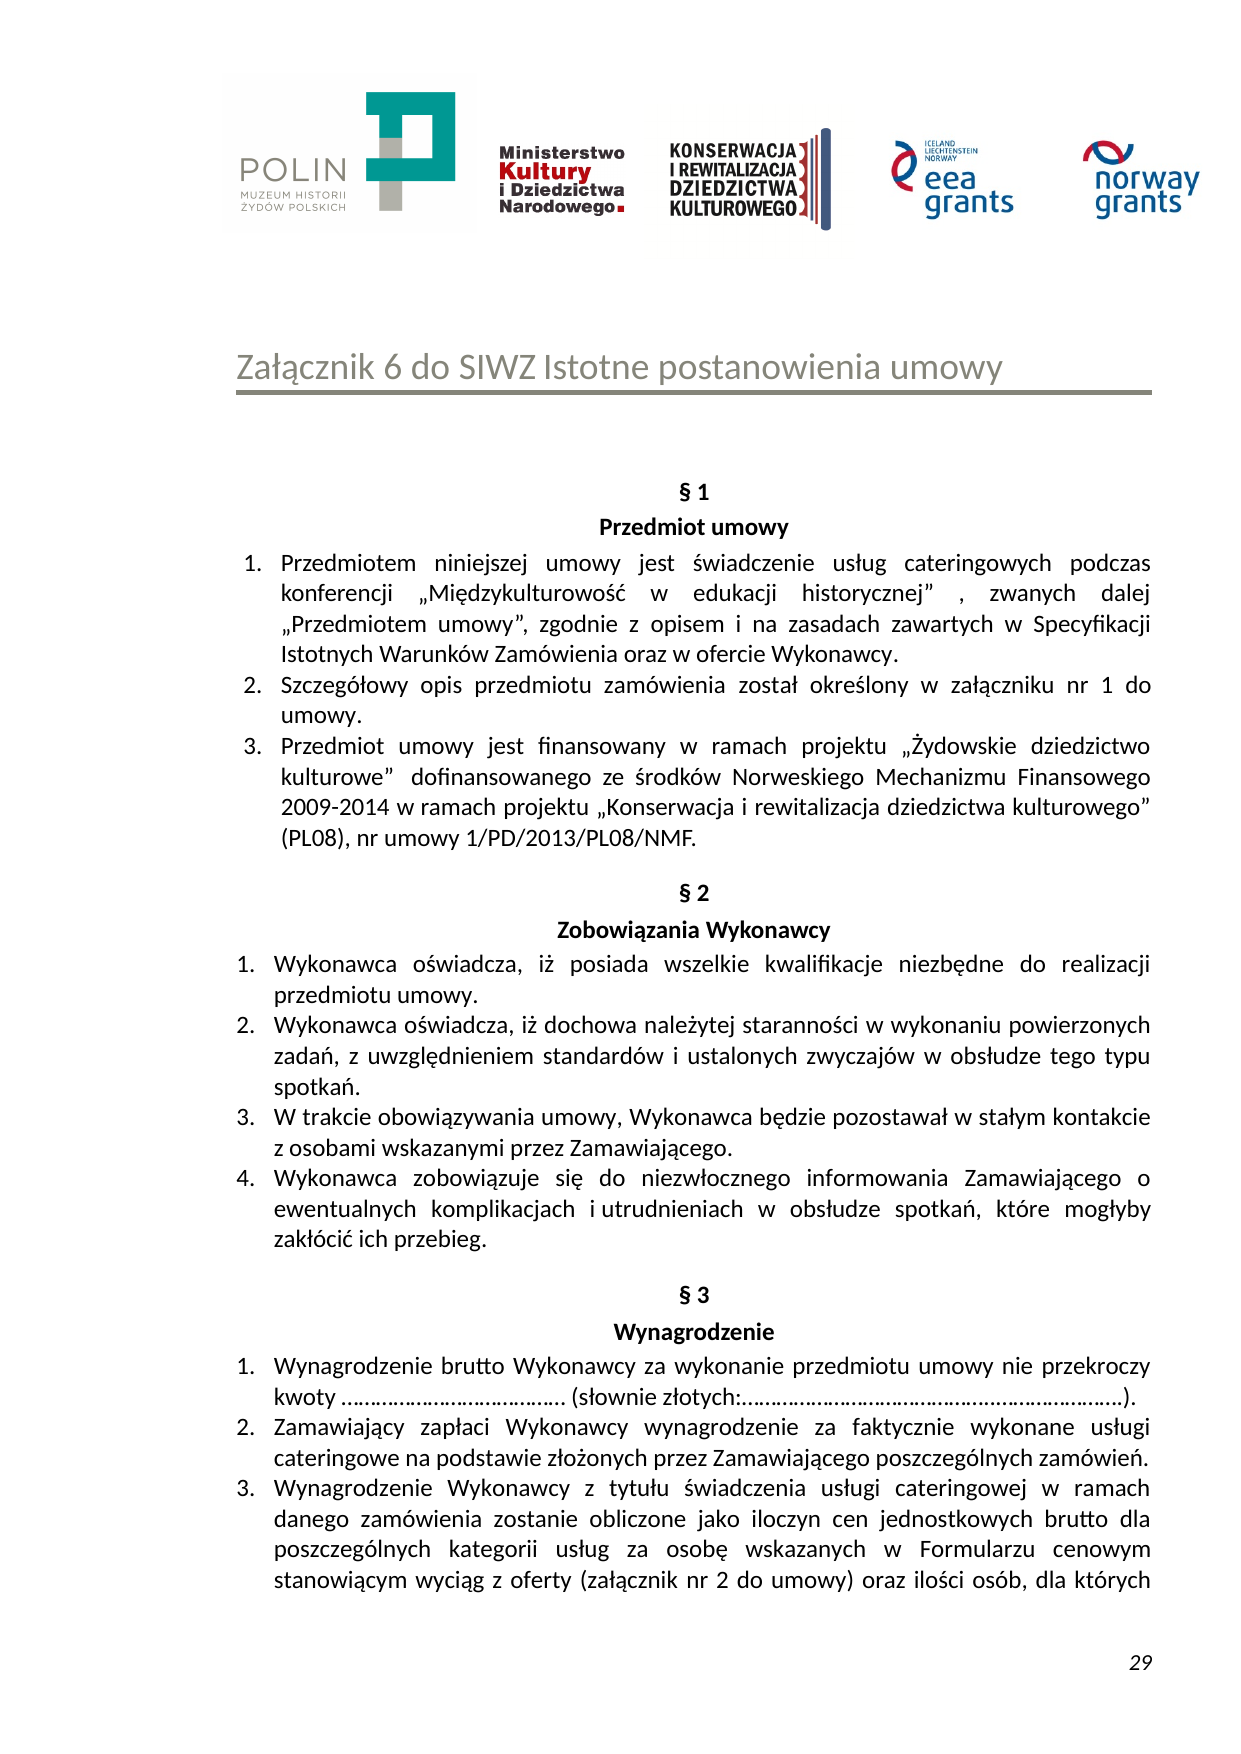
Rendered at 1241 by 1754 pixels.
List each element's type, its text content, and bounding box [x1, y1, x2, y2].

list Przedmiot umowy jest finansowany w ramach projektu „Żydowskie dziedzictwo kulturowe” dofinansowanego ze środków Norweskiego Mechanizmu Finansowego 2009-2014 w ramach projektu „Konserwacja i rewitalizacja dziedzictwa kulturowego” (PL08), nr umowy 1/PD/2013/PL08/NMF. [243, 730, 1152, 852]
text Przedmiot umowy [236, 512, 1152, 541]
list Szczegółowy opis przedmiotu zamówienia został określony w załączniku nr 1 do umowy. [243, 669, 1152, 730]
text § 2 [236, 877, 1152, 908]
list Wynagrodzenie brutto Wykonawcy za wykonanie przedmiotu umowy nie przekroczy kwoty ………………………………… (słownie złotych:……………………………………..………………….). [236, 1350, 1152, 1411]
list Przedmiotem niniejszej umowy jest świadczenie usług cateringowych podczas konferencji „Międzykulturowość w edukacji historycznej” , zwanych dalej „Przedmiotem umowy”, zgodnie z opisem i na zasadach zawartych w Specyfikacji Istotnych Warunków Zamówienia oraz w ofercie Wykonawcy. [243, 547, 1152, 669]
subtitle Załącznik 6 do SIWZ Istotne postanowienia umowy [236, 343, 1152, 390]
list W trakcie obowiązywania umowy, Wykonawca będzie pozostawał w stałym kontakcie z osobami wskazanymi przez Zamawiającego. [236, 1101, 1152, 1162]
picture [644, 104, 855, 259]
list Wykonawca oświadcza, iż posiada wszelkie kwalifikacje niezbędne do realizacji przedmiotu umowy. [236, 949, 1152, 1010]
picture [497, 143, 627, 218]
picture [867, 97, 1037, 262]
list Zamawiający zapłaci Wykonawcy wynagrodzenie za faktycznie wykonane usługi cateringowe na podstawie złożonych przez Zamawiającego poszczególnych zamówień. [236, 1411, 1152, 1472]
list Wykonawca oświadcza, iż dochowa należytej staranności w wykonaniu powierzonych zadań, z uwzględnieniem standardów i ustalonych zwyczajów w obsłudze tego typu spotkań. [236, 1010, 1152, 1101]
text Wynagrodzenie [236, 1316, 1152, 1346]
list Wykonawca zobowiązuje się do niezwłocznego informowania Zamawiającego o ewentualnych komplikacjach i utrudnieniach w obsłudze spotkań, które mogłyby zakłócić ich przebieg. [236, 1162, 1152, 1254]
picture [1059, 97, 1223, 262]
text § 1 [236, 477, 1152, 506]
picture [222, 73, 477, 233]
text Zobowiązania Wykonawcy [236, 914, 1152, 944]
text § 3 [236, 1279, 1152, 1309]
